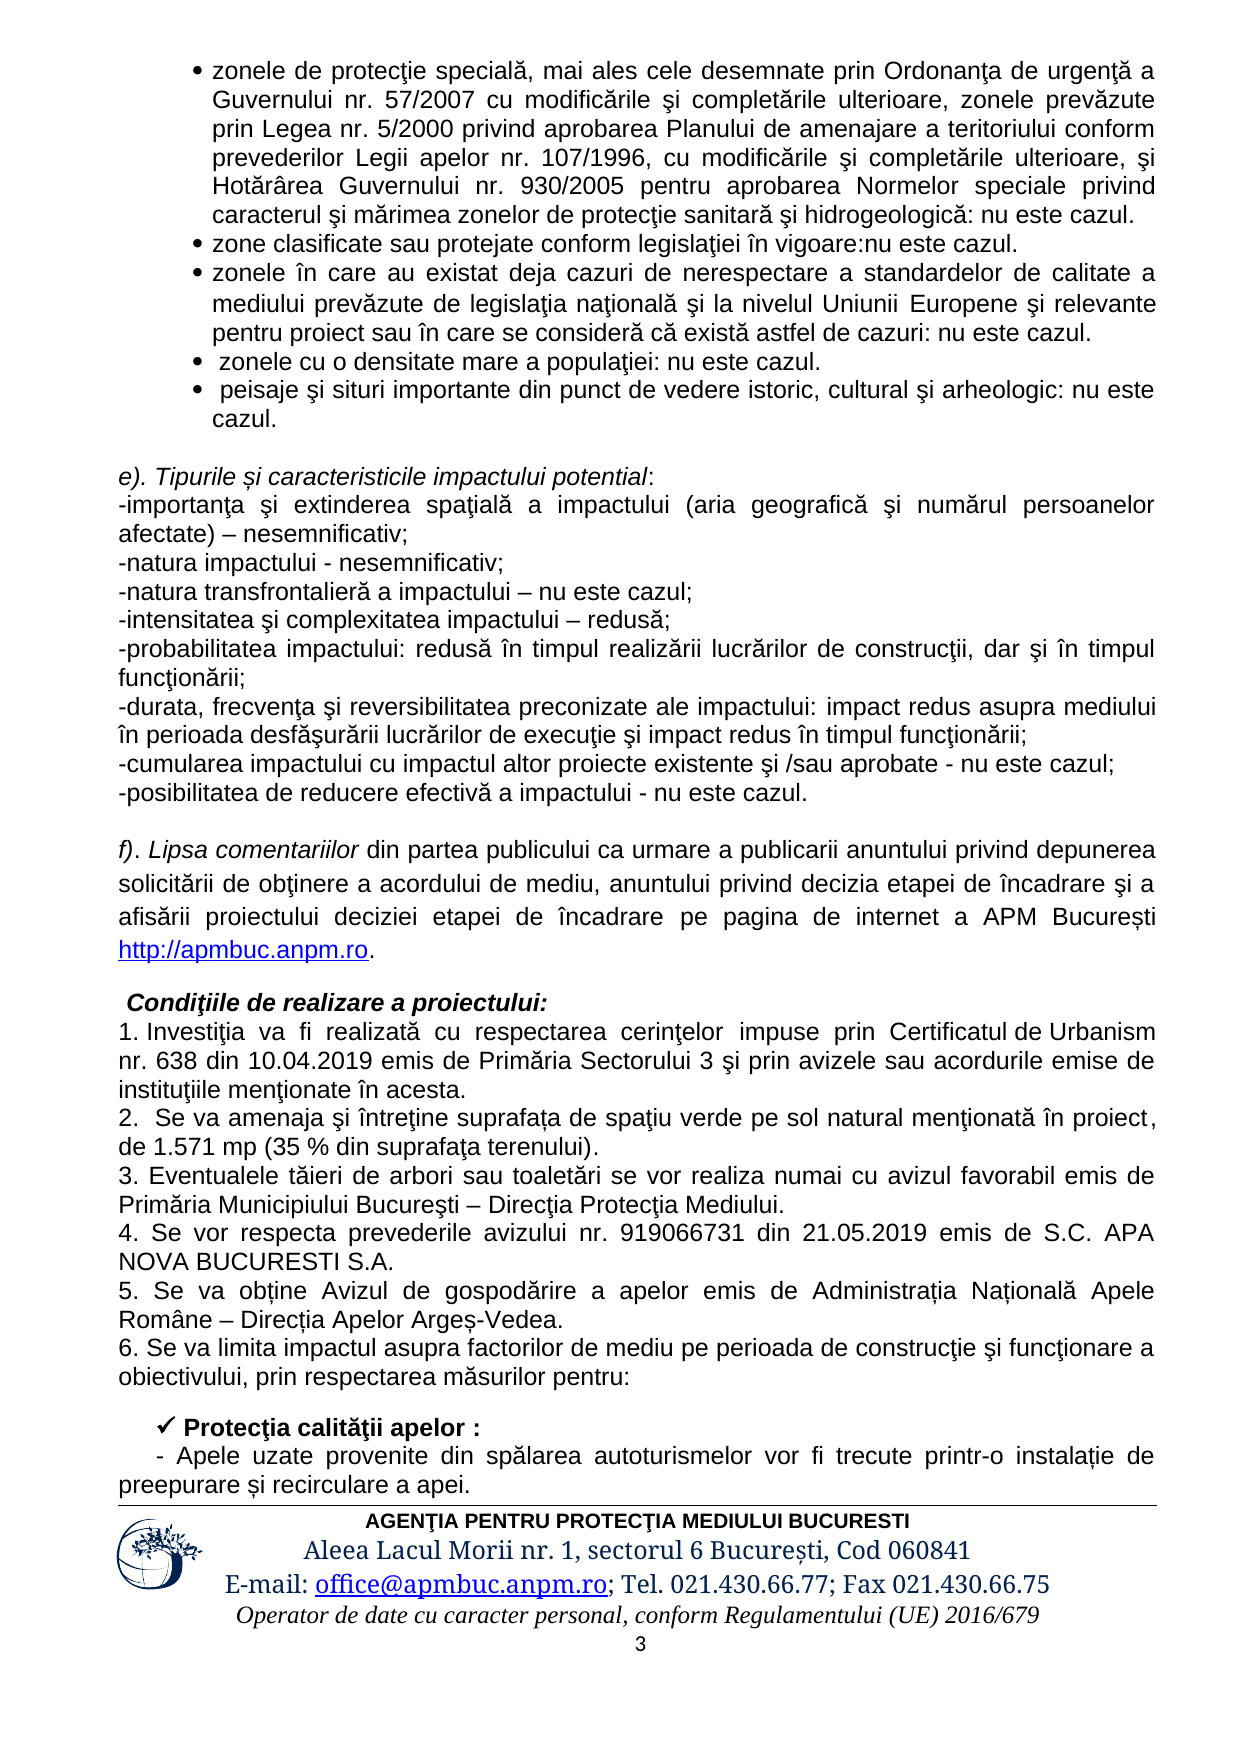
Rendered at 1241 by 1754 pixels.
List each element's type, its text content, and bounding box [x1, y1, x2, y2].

text -cumularea impactului cu impactul altor proiecte existente şi /sau aprobate - nu este cazul; [118, 749, 1157, 778]
list peisaje şi situri importante din punct de vedere istoric, cultural şi arheologic: nu este cazul. [193, 375, 1157, 433]
text e). Tipurile și caracteristicile impactului potential: [118, 462, 1157, 491]
list zonele în care au existat deja cazuri de nerespectare a standardelor de calitate a mediului prevăzute de legislaţia naţională şi la nivelul Uniunii Europene şi relevante pentru proiect sau în care se consideră că există astfel de cazuri: nu este cazul. [193, 258, 1157, 347]
text -natura transfrontalieră a impactului – nu este cazul; [118, 577, 1157, 606]
list zonele de protecţie specială, mai ales cele desemnate prin Ordonanţa de urgenţă a Guvernului nr. 57/2007 cu modificările şi completările ulterioare, zonele prevăzute prin Legea nr. 5/2000 privind aprobarea Planului de amenajare a teritoriului conform prevederilor Legii apelor nr. 107/1996, cu modificările şi completările ulterioare, şi Hotărârea Guvernului nr. 930/2005 pentru aprobarea Normelor speciale privind caracterul şi mărimea zonelor de protecţie sanitară şi hidrogeologică: nu este cazul. [193, 56, 1157, 229]
list Se va amenaja şi întreţine suprafața de spaţiu verde pe sol natural menţionată în proiect, de 1.571 mp (35 % din suprafaţa terenului). [118, 1103, 1157, 1161]
text Protecţia calităţii apelor : [118, 1412, 1157, 1441]
text - Apele uzate provenite din spălarea autoturismelor vor fi trecute printr-o instalație de preepurare și recirculare a apei. [118, 1441, 1157, 1499]
text 3. Eventualele tăieri de arbori sau toaletări se vor realiza numai cu avizul favorabil emis de Primăria Municipiului Bucureşti – Direcţia Protecţia Mediului. [118, 1161, 1157, 1218]
text 4. Se vor respecta prevederile avizului nr. 919066731 din 21.05.2019 emis de S.C. APA NOVA BUCURESTI S.A. [118, 1218, 1157, 1276]
text -natura impactului - nesemnificativ; [118, 548, 1157, 577]
text -posibilitatea de reducere efectivă a impactului - nu este cazul. [118, 778, 1157, 807]
text -probabilitatea impactului: redusă în timpul realizării lucrărilor de construcţii, dar şi în timpul funcţionării; [118, 634, 1157, 692]
list Investiţia va fi realizată cu respectarea cerinţelor impuse prin Certificatul de Urbanism nr. 638 din 10.04.2019 emis de Primăria Sectorului 3 şi prin avizele sau acordurile emise de instituţiile menţionate în acesta. [118, 1017, 1157, 1103]
text -intensitatea şi complexitatea impactului – redusă; [118, 606, 1157, 634]
list zonele cu o densitate mare a populaţiei: nu este cazul. [193, 347, 1157, 375]
text -importanţa şi extinderea spaţială a impactului (aria geografică şi numărul persoanelor afectate) – nesemnificativ; [118, 491, 1157, 548]
text 5. Se va obține Avizul de gospodărire a apelor emis de Administrația Națională Apele Române – Direcția Apelor Argeș-Vedea. [118, 1276, 1157, 1333]
text Condiţiile de realizare a proiectului: [126, 988, 1157, 1017]
text -durata, frecvenţa şi reversibilitatea preconizate ale impactului: impact redus asupra mediului în perioada desfăşurării lucrărilor de execuţie şi impact redus în timpul funcţionării; [118, 692, 1157, 749]
list 6. Se va limita impactul asupra factorilor de mediu pe perioada de construcţie şi funcţionare a obiectivului, prin respectarea măsurilor pentru: [118, 1333, 1157, 1391]
text f). Lipsa comentariilor din partea publicului ca urmare a publicarii anuntului privind depunerea solicitării de obţinere a acordului de mediu, anuntului privind decizia etapei de încadrare şi a afisării proiectului deciziei etapei de încadrare pe pagina de internet a APM București http://apmbuc.anpm.ro. [118, 836, 1157, 963]
list zone clasificate sau protejate conform legislaţiei în vigoare:nu este cazul. [193, 229, 1157, 258]
